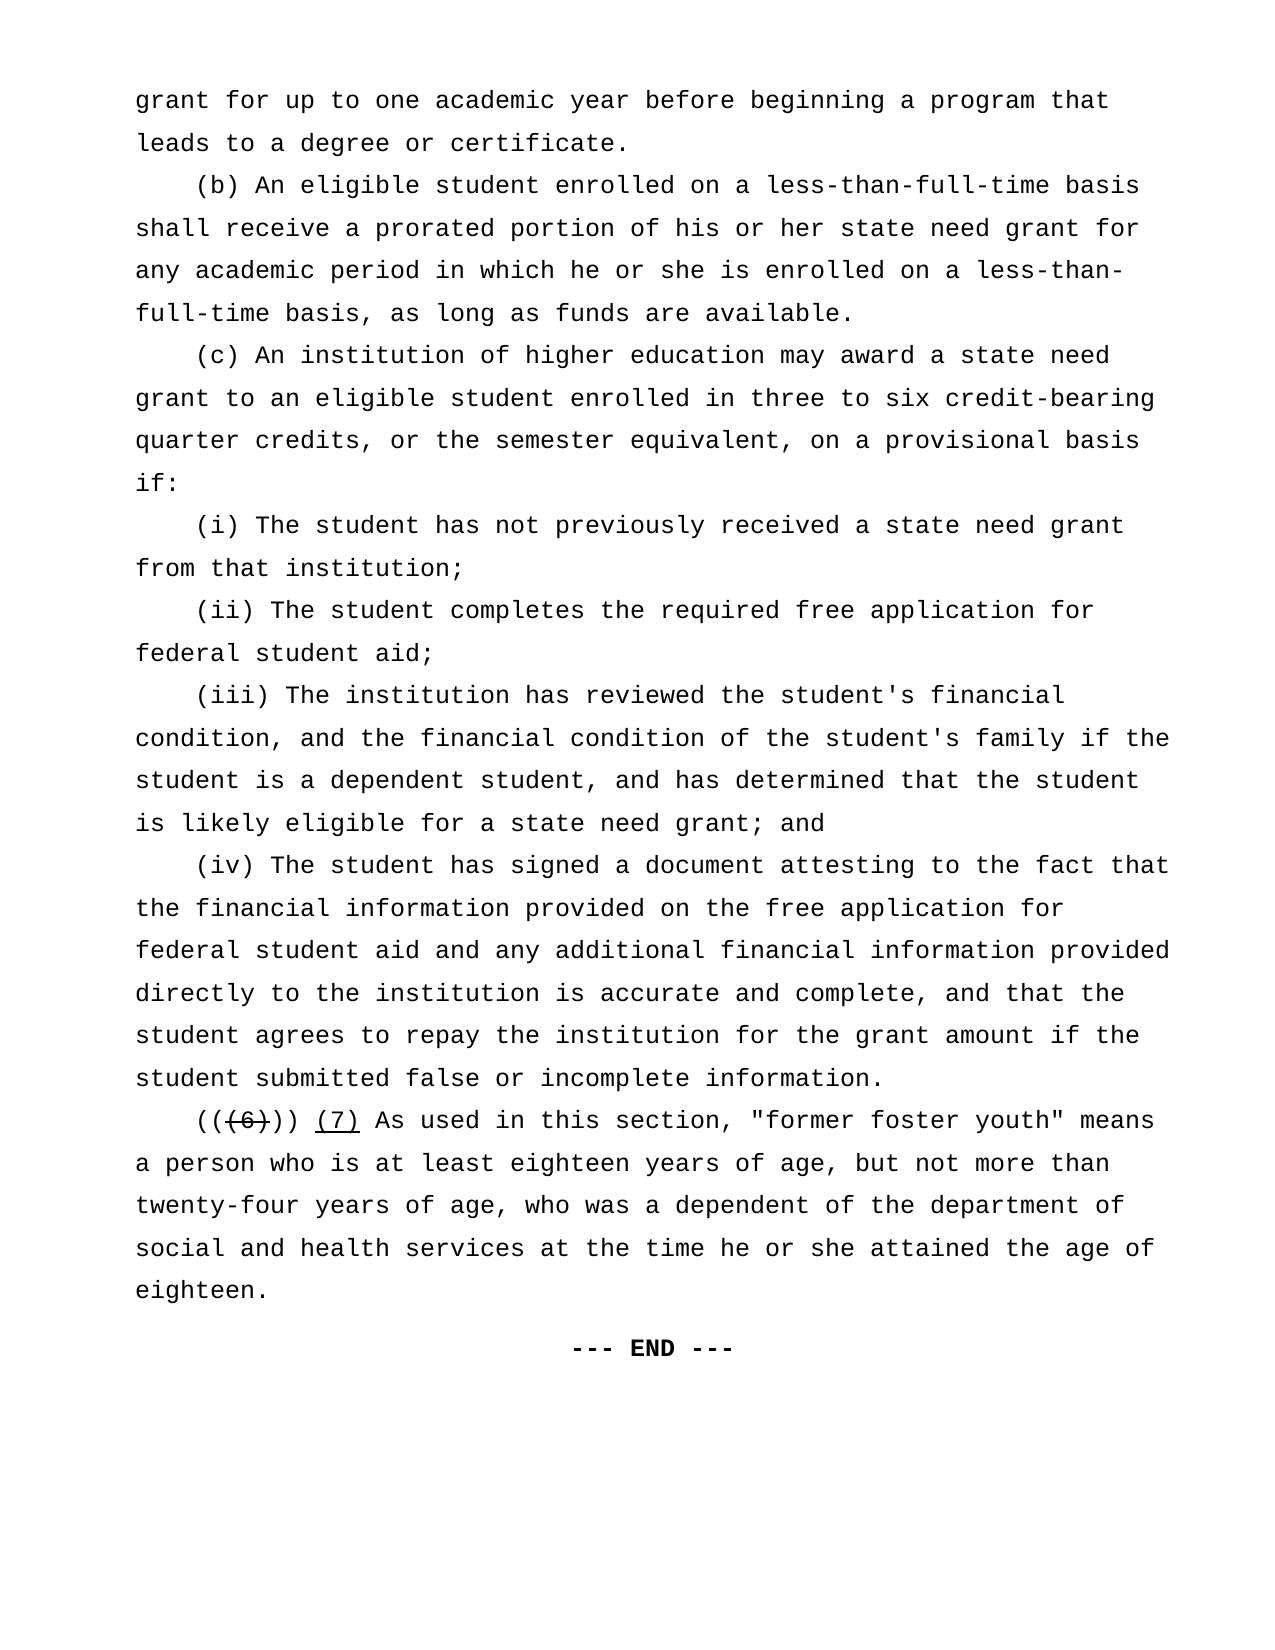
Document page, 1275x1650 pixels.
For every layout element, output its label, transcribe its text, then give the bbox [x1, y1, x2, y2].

text (c) An institution of higher education may award a state need grant to an eligible student enrolled in three to six credit-bearing quarter credits, or the semester equivalent, on a provisional basis if: [135, 330, 1170, 500]
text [135, 75, 1170, 160]
text (ii) The student completes the required free application for federal student aid; [135, 585, 1170, 670]
text (((6))) (7) As used in this section, "former foster youth" means a person who is at least eighteen years of age, but not more than twenty-four years of age, who was a dependent of the department of social and health services at the time he or she attained the age of eighteen. [135, 1095, 1170, 1307]
text (i) The student has not previously received a state need grant from that institution; [135, 500, 1170, 585]
text (iii) The institution has reviewed the student's financial condition, and the financial condition of the student's family if the student is a dependent student, and has determined that the student is likely eligible for a state need grant; and [135, 670, 1170, 840]
text (iv) The student has signed a document attesting to the fact that the financial information provided on the free application for federal student aid and any additional financial information provided directly to the institution is accurate and complete, and that the student agrees to repay the institution for the grant amount if the student submitted false or incomplete information. [135, 840, 1170, 1095]
text --- END --- [135, 1336, 1170, 1364]
text (b) An eligible student enrolled on a less-than-full-time basis shall receive a prorated portion of his or her state need grant for any academic period in which he or she is enrolled on a less-than-full-time basis, as long as funds are available. [135, 160, 1170, 330]
